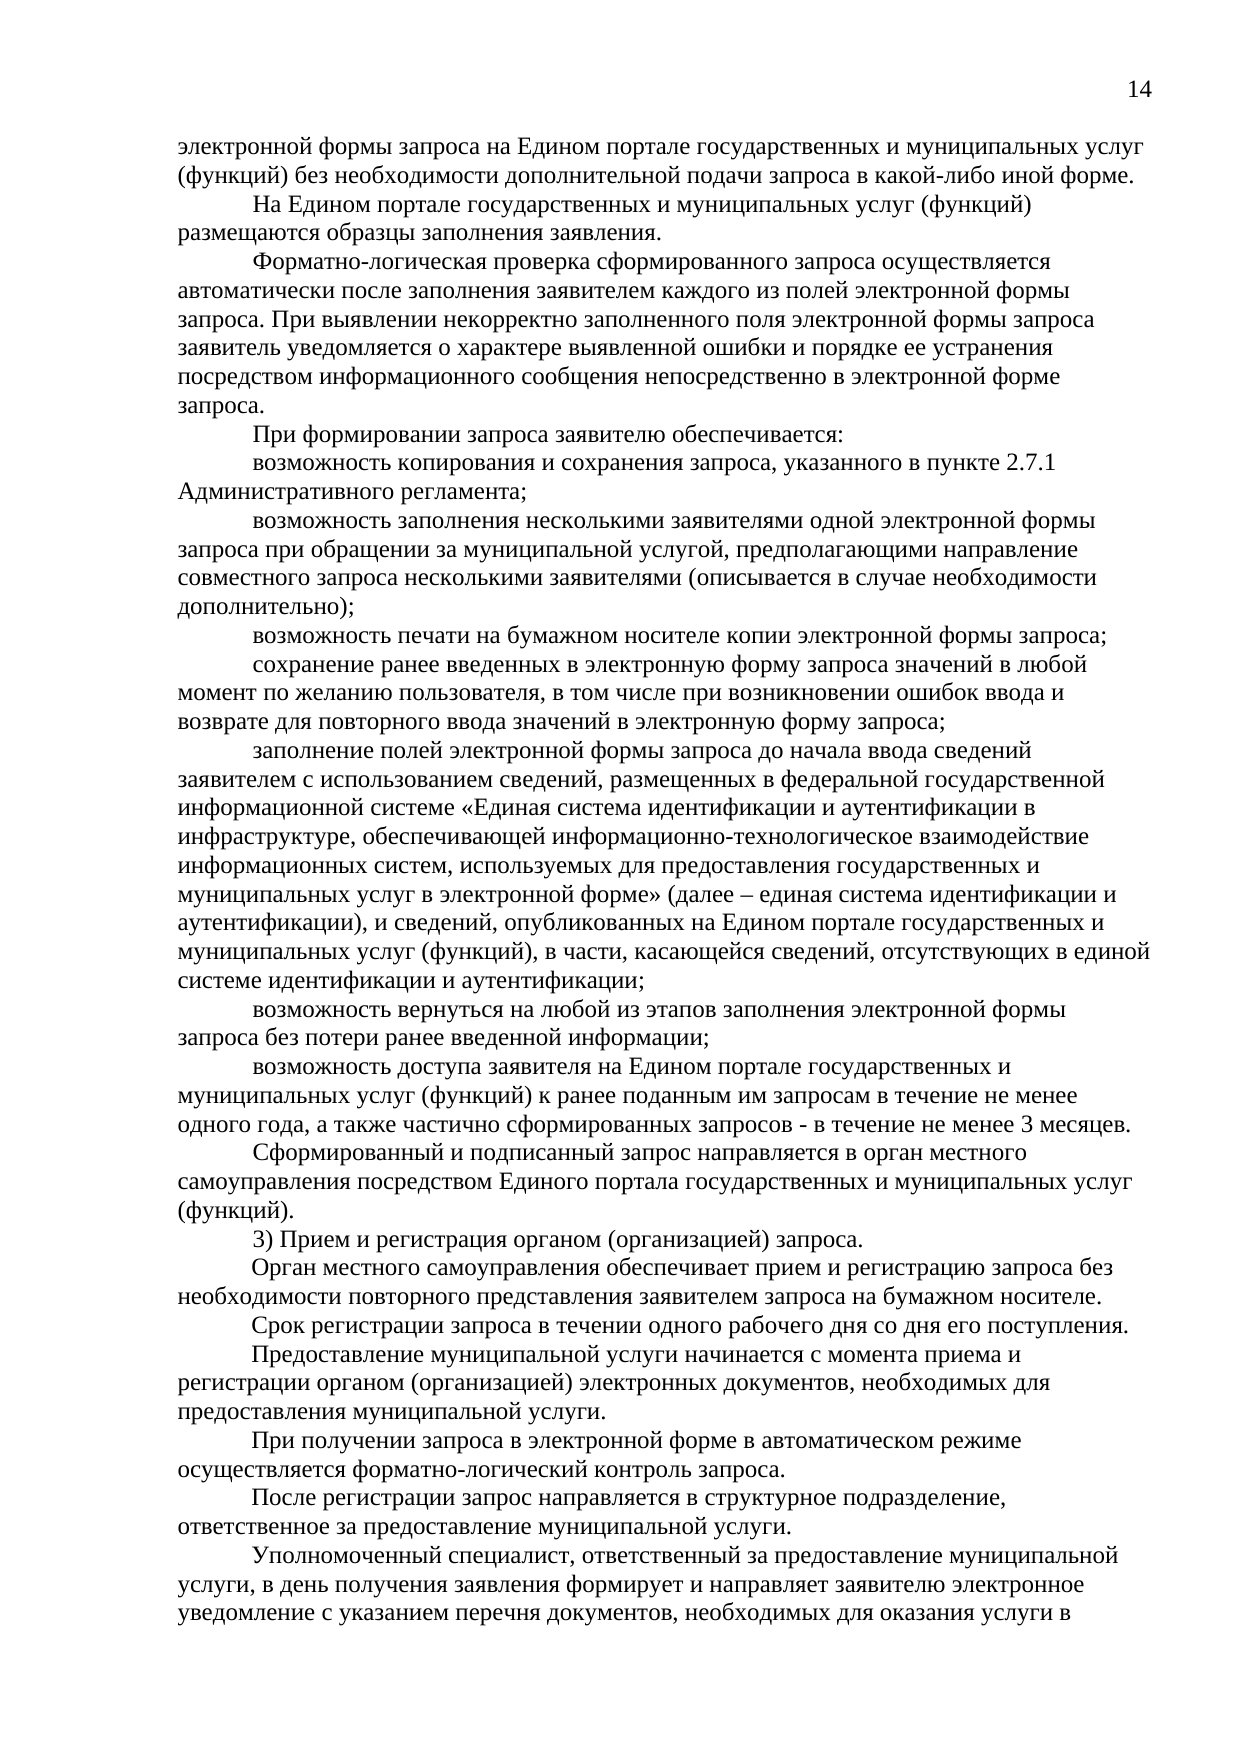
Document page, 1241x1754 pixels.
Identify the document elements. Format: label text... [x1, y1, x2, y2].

text После регистрации запрос направляется в структурное подразделение, ответственное за предоставление муниципальной услуги. [177, 1482, 1152, 1540]
text На Едином портале государственных и муниципальных услуг (функций) размещаются образцы заполнения заявления. [177, 189, 1152, 246]
text При формировании запроса заявителю обеспечивается: [177, 419, 1152, 447]
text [177, 131, 1152, 189]
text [177, 1540, 1152, 1626]
text заполнение полей электронной формы запроса до начала ввода сведений заявителем с использованием сведений, размещенных в федеральной государственной информационной системе «Единая система идентификации и аутентификации в инфраструктуре, обеспечивающей информационно-технологическое взаимодействие информационных систем, используемых для предоставления государственных и муниципальных услуг в электронной форме» (далее – единая система идентификации и аутентификации), и сведений, опубликованных на Едином портале государственных и муниципальных услуг (функций), в части, касающейся сведений, отсутствующих в единой системе идентификации и аутентификации; [177, 735, 1152, 994]
text Сформированный и подписанный запрос направляется в орган местного самоуправления посредством Единого портала государственных и муниципальных услуг (функций). [177, 1137, 1152, 1224]
text сохранение ранее введенных в электронную форму запроса значений в любой момент по желанию пользователя, в том числе при возникновении ошибок ввода и возврате для повторного ввода значений в электронную форму запроса; [177, 649, 1152, 735]
text возможность печати на бумажном носителе копии электронной формы запроса; [177, 620, 1152, 649]
text Срок регистрации запроса в течении одного рабочего дня со дня его поступления. [177, 1310, 1152, 1339]
text возможность доступа заявителя на Едином портале государственных и муниципальных услуг (функций) к ранее поданным им запросам в течение не менее одного года, а также частично сформированных запросов - в течение не менее 3 месяцев. [177, 1051, 1152, 1137]
text 3) Прием и регистрация органом (организацией) запроса. [177, 1224, 1152, 1252]
text Форматно-логическая проверка сформированного запроса осуществляется автоматически после заполнения заявителем каждого из полей электронной формы запроса. При выявлении некорректно заполненного поля электронной формы запроса заявитель уведомляется о характере выявленной ошибки и порядке ее устранения посредством информационного сообщения непосредственно в электронной форме запроса. [177, 246, 1152, 419]
text возможность вернуться на любой из этапов заполнения электронной формы запроса без потери ранее введенной информации; [177, 994, 1152, 1051]
text возможность заполнения несколькими заявителями одной электронной формы запроса при обращении за муниципальной услугой, предполагающими направление совместного запроса несколькими заявителями (описывается в случае необходимости дополнительно); [177, 505, 1152, 620]
text Предоставление муниципальной услуги начинается с момента приема и регистрации органом (организацией) электронных документов, необходимых для предоставления муниципальной услуги. [177, 1339, 1152, 1425]
text При получении запроса в электронной форме в автоматическом режиме осуществляется форматно-логический контроль запроса. [177, 1425, 1152, 1482]
text Орган местного самоуправления обеспечивает прием и регистрацию запроса без необходимости повторного представления заявителем запроса на бумажном носителе. [177, 1252, 1152, 1310]
text возможность копирования и сохранения запроса, указанного в пункте 2.7.1 Административного регламента; [177, 447, 1152, 505]
